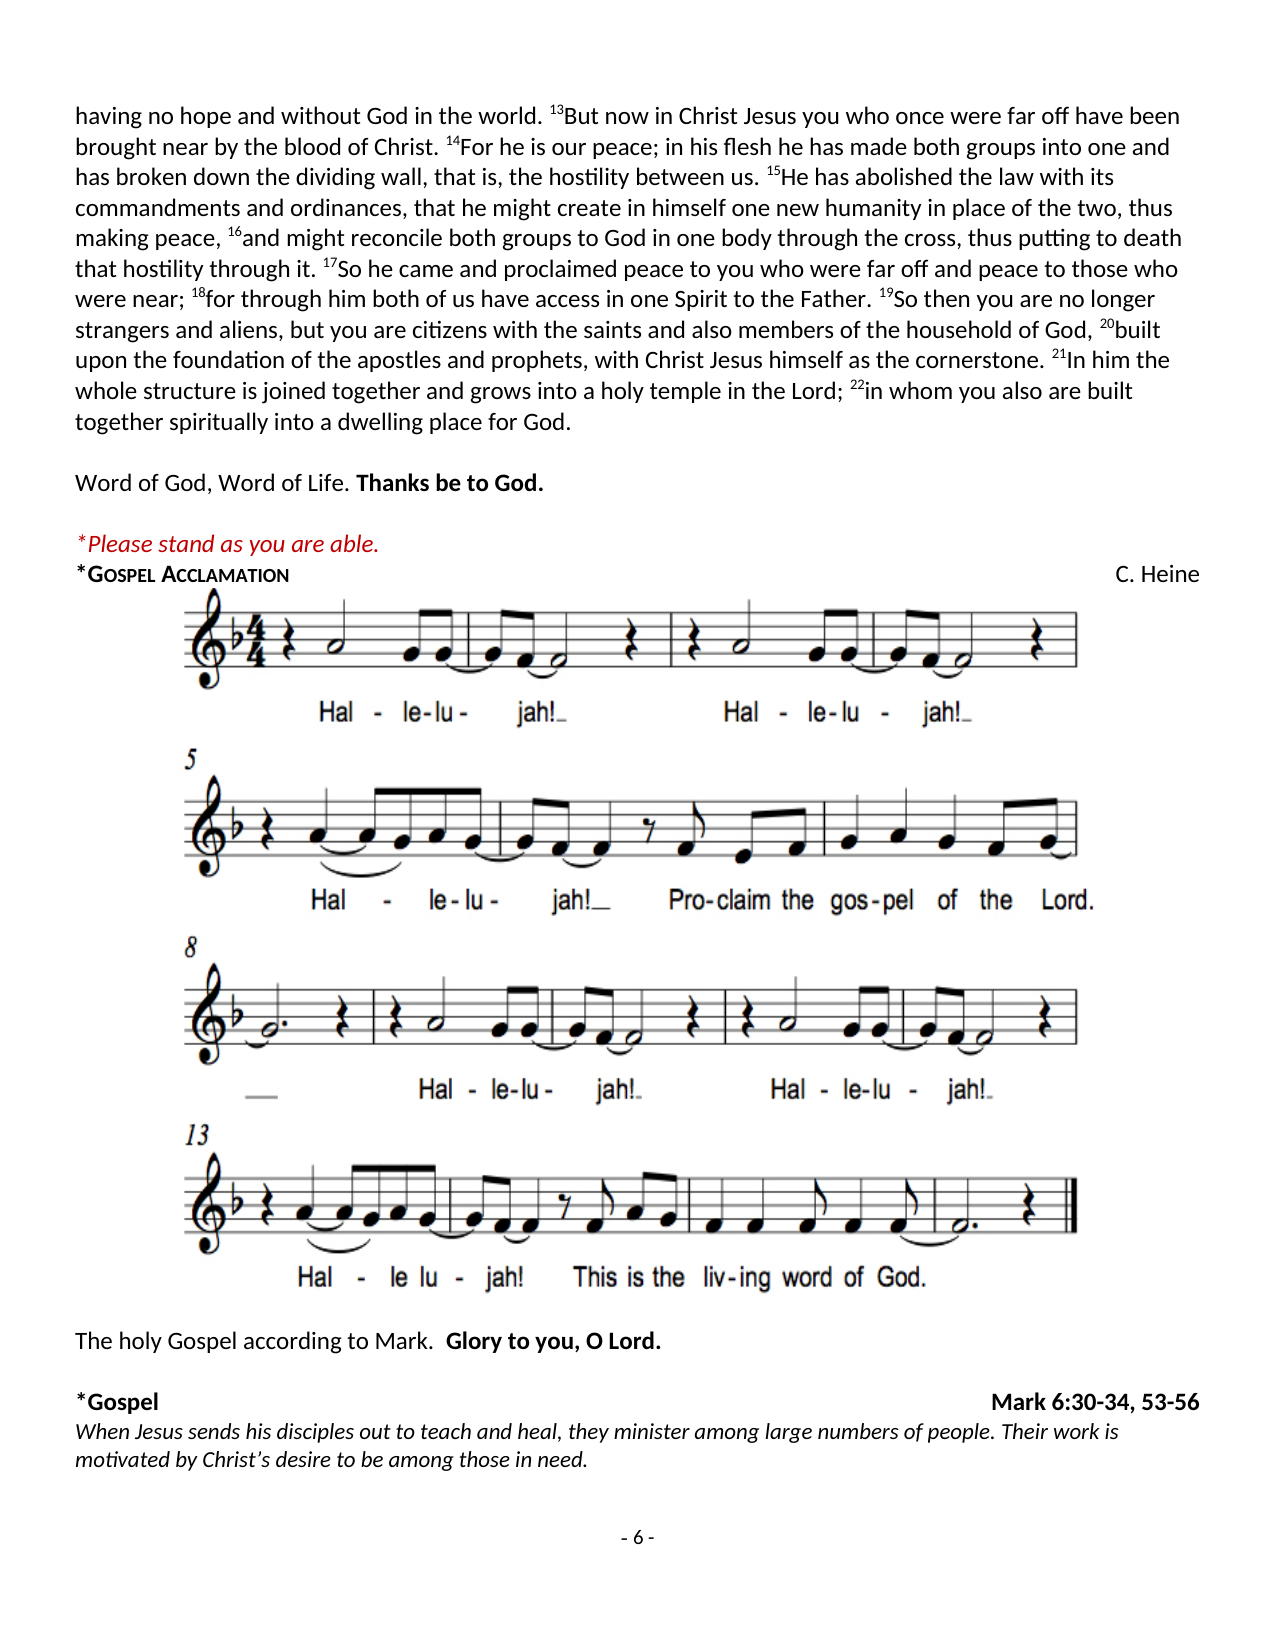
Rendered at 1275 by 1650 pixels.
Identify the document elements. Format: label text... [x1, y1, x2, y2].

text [75, 100, 1200, 436]
text Word of God, Word of Life. Thanks be to God. [75, 467, 1200, 497]
text *Gospel Mark 6:30-34, 53-56 [75, 1387, 1200, 1417]
picture [175, 588, 1100, 1296]
text The holy Gospel according to Mark. Glory to you, O Lord. [75, 1326, 1200, 1356]
text *Please stand as you are able. [75, 528, 1200, 558]
text When Jesus sends his disciples out to teach and heal, they minister among large numbers of people. Their work is motivated by Christ’s desire to be among those in need. [75, 1417, 1200, 1473]
text *Gospel Acclamation C. Heine [75, 558, 1200, 589]
